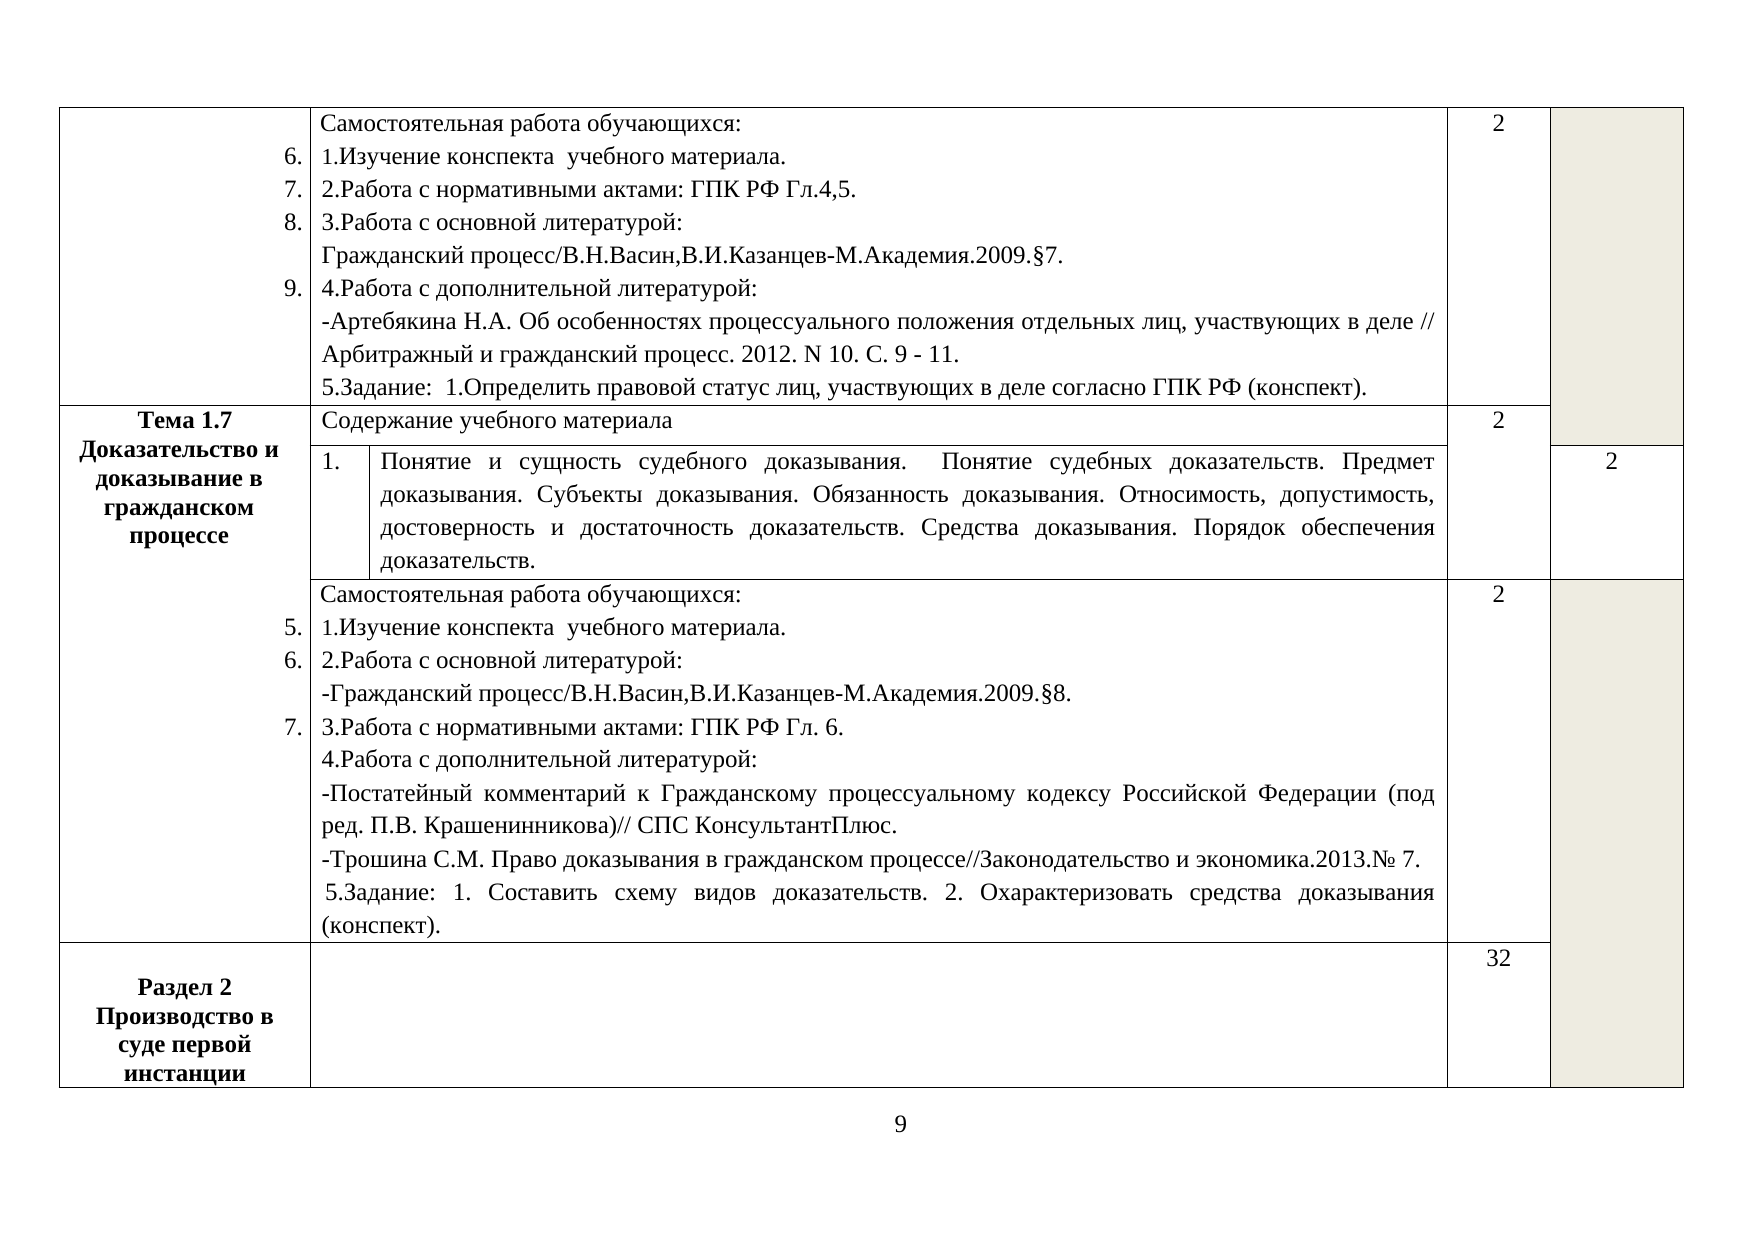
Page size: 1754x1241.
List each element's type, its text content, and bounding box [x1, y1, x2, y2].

table_cell Тема 1.7 Доказательство и доказывание в гражданском процессе [60, 406, 310, 942]
table_cell 2 [1448, 580, 1550, 942]
table_cell 2 [1448, 108, 1550, 404]
table_cell Раздел 2 Производство в суде первой инстанции [60, 943, 310, 1087]
table_cell Самостоятельная работа обучающихся: 1.Изучение конспекта учебного материала. 2.Работа с нормативными актами: ГПК РФ Гл.4,5. 3.Работа с основной литературой: Гражданский процесс/В.Н.Васин,В.И.Казанцев-М.Академия.2009.§7. 4.Работа с дополнительной литературой: -Артебякина Н.А. Об особенностях процессуального положения отдельных лиц, участвующих в деле // Арбитражный и гражданский процесс. 2012. N 10. С. 9 - 11. 5.Задание: 1.Определить правовой статус лиц, участвующих в деле согласно ГПК РФ (конспект). [311, 108, 1447, 404]
table_cell 2 [1551, 446, 1683, 578]
table_cell 1. [311, 446, 369, 578]
table_cell [1551, 108, 1683, 445]
table_cell Содержание учебного материала [311, 406, 1447, 445]
table_cell [311, 943, 1447, 1087]
table_cell Самостоятельная работа обучающихся: 1.Изучение конспекта учебного материала. 2.Работа с основной литературой: -Гражданский процесс/В.Н.Васин,В.И.Казанцев-М.Академия.2009.§8. 3.Работа с нормативными актами: ГПК РФ Гл. 6. 4.Работа с дополнительной литературой: -Постатейный комментарий к Гражданскому процессуальному кодексу Российской Федерации (под ред. П.В. Крашенинникова)// СПС КонсультантПлюс. -Трошина С.М. Право доказывания в гражданском процессе//Законодательство и экономика.2013.№ 7. 5.Задание: 1. Составить схему видов доказательств. 2. Охарактеризовать средства доказывания (конспект). [311, 580, 1447, 942]
table_cell 2 [1448, 406, 1550, 578]
table_cell Понятие и сущность судебного доказывания. Понятие судебных доказательств. Предмет доказывания. Субъекты доказывания. Обязанность доказывания. Относимость, допустимость, достоверность и достаточность доказательств. Средства доказывания. Порядок обеспечения доказательств. [370, 446, 1447, 578]
table_cell 32 [1448, 943, 1550, 1087]
table_cell [1551, 580, 1683, 1087]
